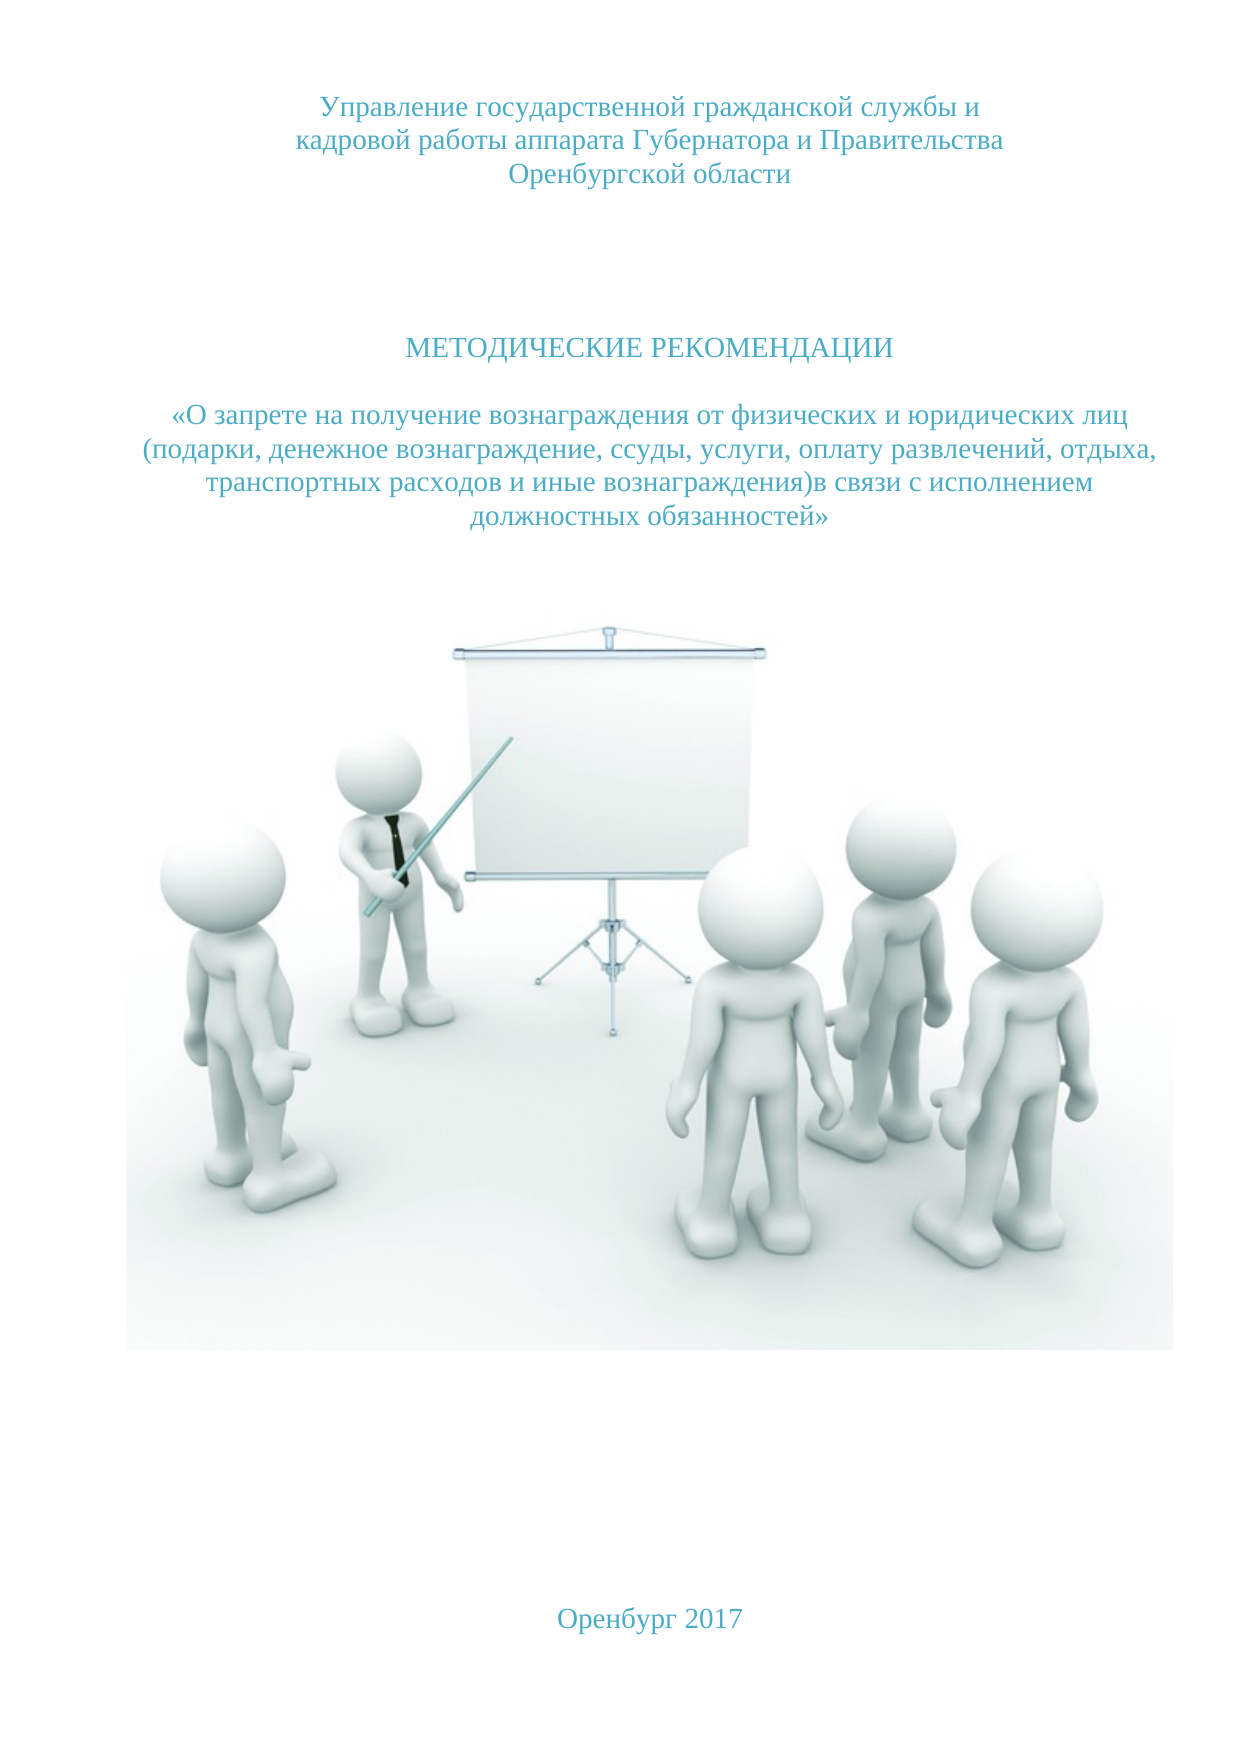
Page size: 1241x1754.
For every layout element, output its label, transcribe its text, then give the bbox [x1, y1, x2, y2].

text Управление государственной гражданской службы и [118, 89, 1181, 122]
text кадровой работы аппарата Губернатора и Правительства [118, 122, 1181, 156]
text Оренбург 2017 [118, 1601, 1181, 1634]
text Оренбургской области [118, 156, 1181, 189]
text МЕТОДИЧЕСКИЕ РЕКОМЕНДАЦИИ [118, 330, 1181, 364]
text «О запрете на получение вознаграждения от физических и юридических лиц (подарки, денежное вознаграждение, ссуды, услуги, оплату развлечений, отдыха, транспортных расходов и иные вознаграждения)в связи с исполнением должностных обязанностей» [118, 397, 1181, 531]
picture [126, 565, 1174, 1350]
